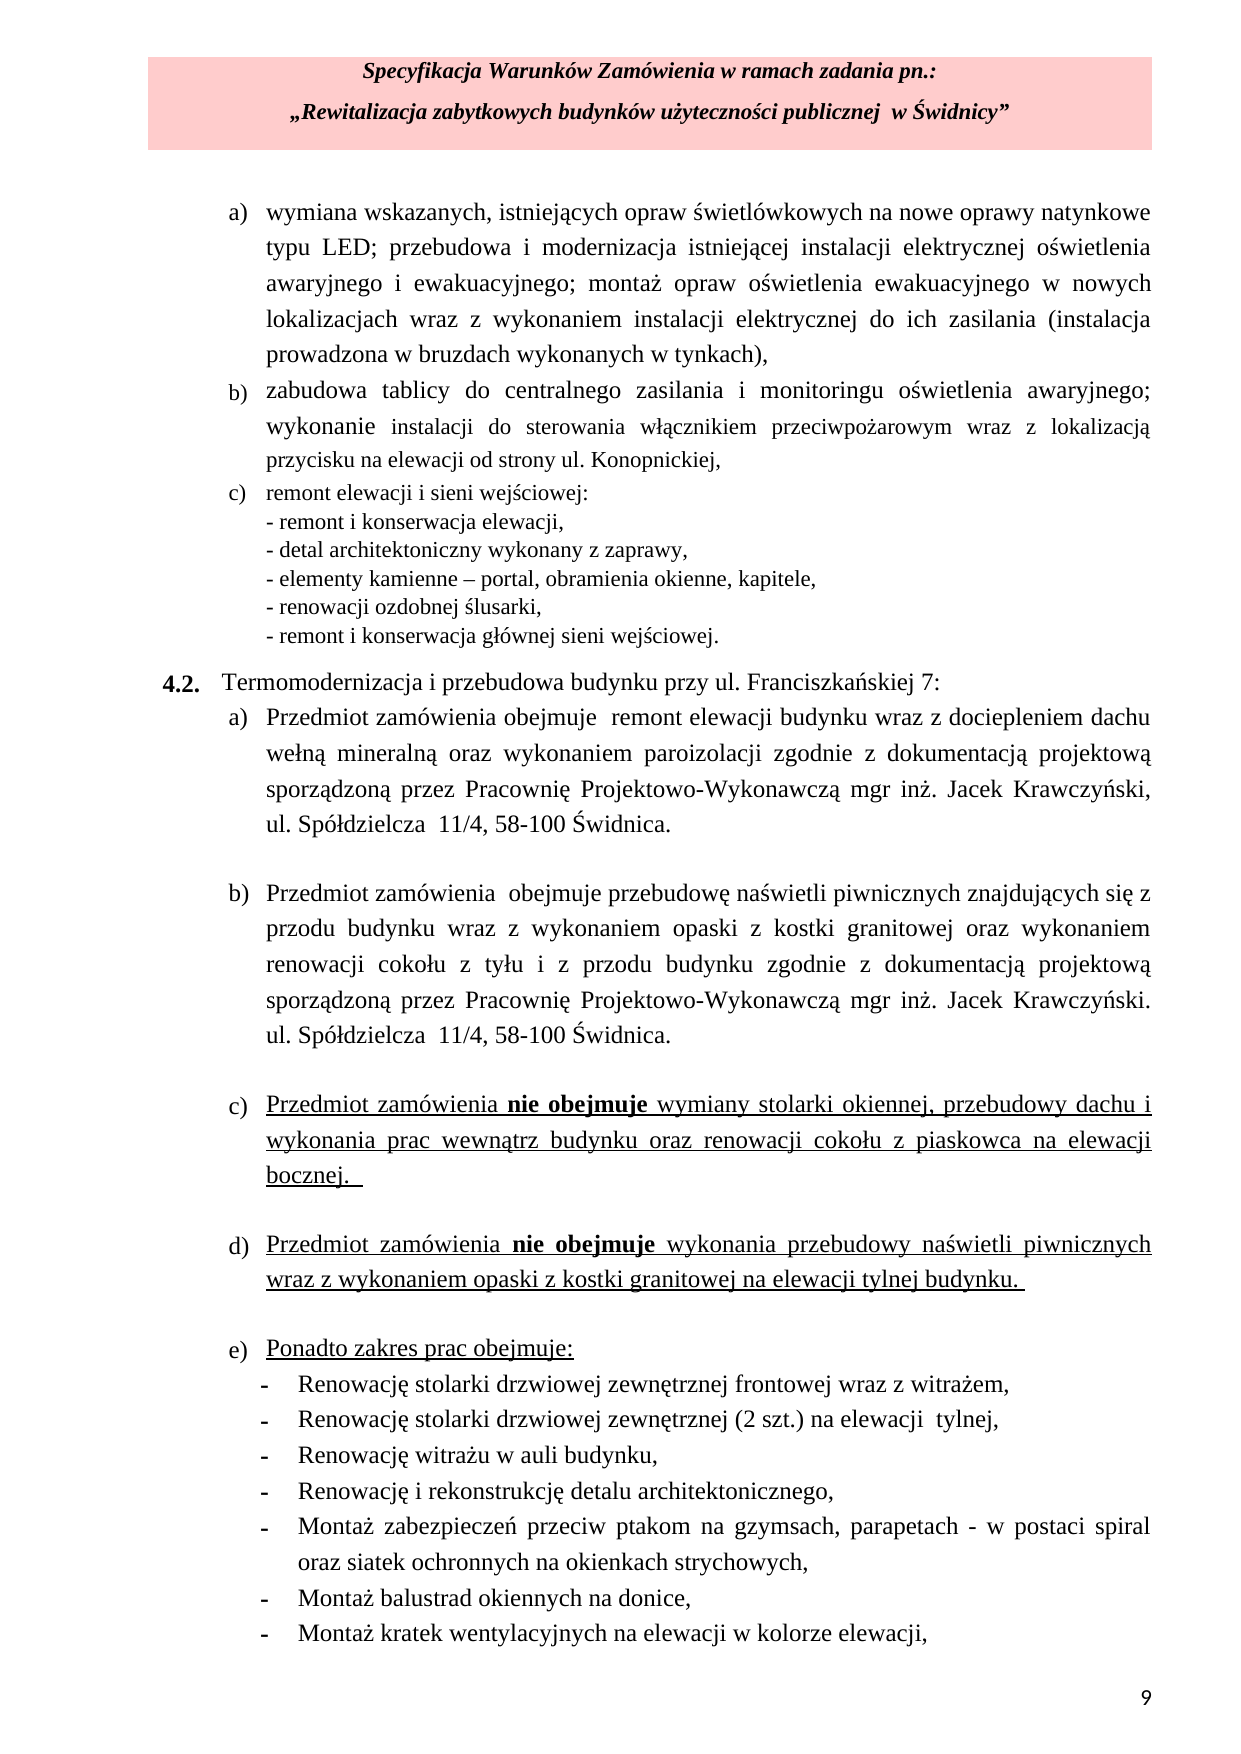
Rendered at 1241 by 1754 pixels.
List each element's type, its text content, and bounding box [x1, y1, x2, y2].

list Renowację stolarki drzwiowej zewnętrznej (2 szt.) na elewacji tylnej, [260, 1404, 1152, 1436]
list remont elewacji i sieni wejściowej: [228, 479, 1152, 508]
list Przedmiot zamówienia nie obejmuje wymiany stolarki okiennej, przebudowy dachu i wykonania prac wewnątrz budynku oraz renowacji cokołu z piaskowca na elewacji bocznej. [228, 1089, 1152, 1191]
list Renowację i rekonstrukcję detalu architektonicznego, [260, 1476, 1152, 1507]
list Renowację stolarki drzwiowej zewnętrznej frontowej wraz z witrażem, [260, 1369, 1152, 1400]
list Termomodernizacja i przebudowa budynku przy ul. Franciszkańskiej 7: [162, 667, 1152, 698]
list Przedmiot zamówienia nie obejmuje wykonania przebudowy naświetli piwnicznych wraz z wykonaniem opaski z kostki granitowej na elewacji tylnej budynku. [228, 1229, 1152, 1296]
list - renowacji ozdobnej ślusarki, [266, 593, 1152, 619]
list - detal architektoniczny wykonany z zaprawy, [266, 536, 1152, 563]
list Przedmiot zamówienia obejmuje przebudowę naświetli piwnicznych znajdujących się z przodu budynku wraz z wykonaniem opaski z kostki granitowej oraz wykonaniem renowacji cokołu z tyłu i z przodu budynku zgodnie z dokumentacją projektową sporządzoną przez Pracownię Projektowo-Wykonawczą mgr inż. Jacek Krawczyński. ul. Spółdzielcza 11/4, 58-100 Świdnica. [228, 878, 1152, 1051]
list Montaż zabezpieczeń przeciw ptakom na gzymsach, parapetach - w postaci spiral oraz siatek ochronnych na okienkach strychowych, [260, 1511, 1152, 1578]
list wymiana wskazanych, istniejących opraw świetlówkowych na nowe oprawy natynkowe typu LED; przebudowa i modernizacja istniejącej instalacji elektrycznej oświetlenia awaryjnego i ewakuacyjnego; montaż opraw oświetlenia ewakuacyjnego w nowych lokalizacjach wraz z wykonaniem instalacji elektrycznej do ich zasilania (instalacja prowadzona w bruzdach wykonanych w tynkach), [228, 197, 1152, 370]
list Renowację witrażu w auli budynku, [260, 1440, 1152, 1471]
list Montaż kratek wentylacyjnych na elewacji w kolorze elewacji, [260, 1618, 1152, 1649]
list - remont i konserwacja głównej sieni wejściowej. [266, 622, 1152, 648]
list Ponadto zakres prac obejmuje: [228, 1333, 1152, 1364]
list Montaż balustrad okiennych na donice, [260, 1583, 1152, 1614]
list zabudowa tablicy do centralnego zasilania i monitoringu oświetlenia awaryjnego; wykonanie instalacji do sterowania włącznikiem przeciwpożarowym wraz z lokalizacją przycisku na elewacji od strony ul. Konopnickiej, [228, 375, 1152, 475]
list - remont i konserwacja elewacji, [266, 508, 1152, 534]
list - elementy kamienne – portal, obramienia okienne, kapitele, [266, 565, 1152, 591]
list Przedmiot zamówienia obejmuje remont elewacji budynku wraz z dociepleniem dachu wełną mineralną oraz wykonaniem paroizolacji zgodnie z dokumentacją projektową sporządzoną przez Pracownię Projektowo-Wykonawczą mgr inż. Jacek Krawczyński, ul. Spółdzielcza 11/4, 58-100 Świdnica. [228, 702, 1152, 840]
